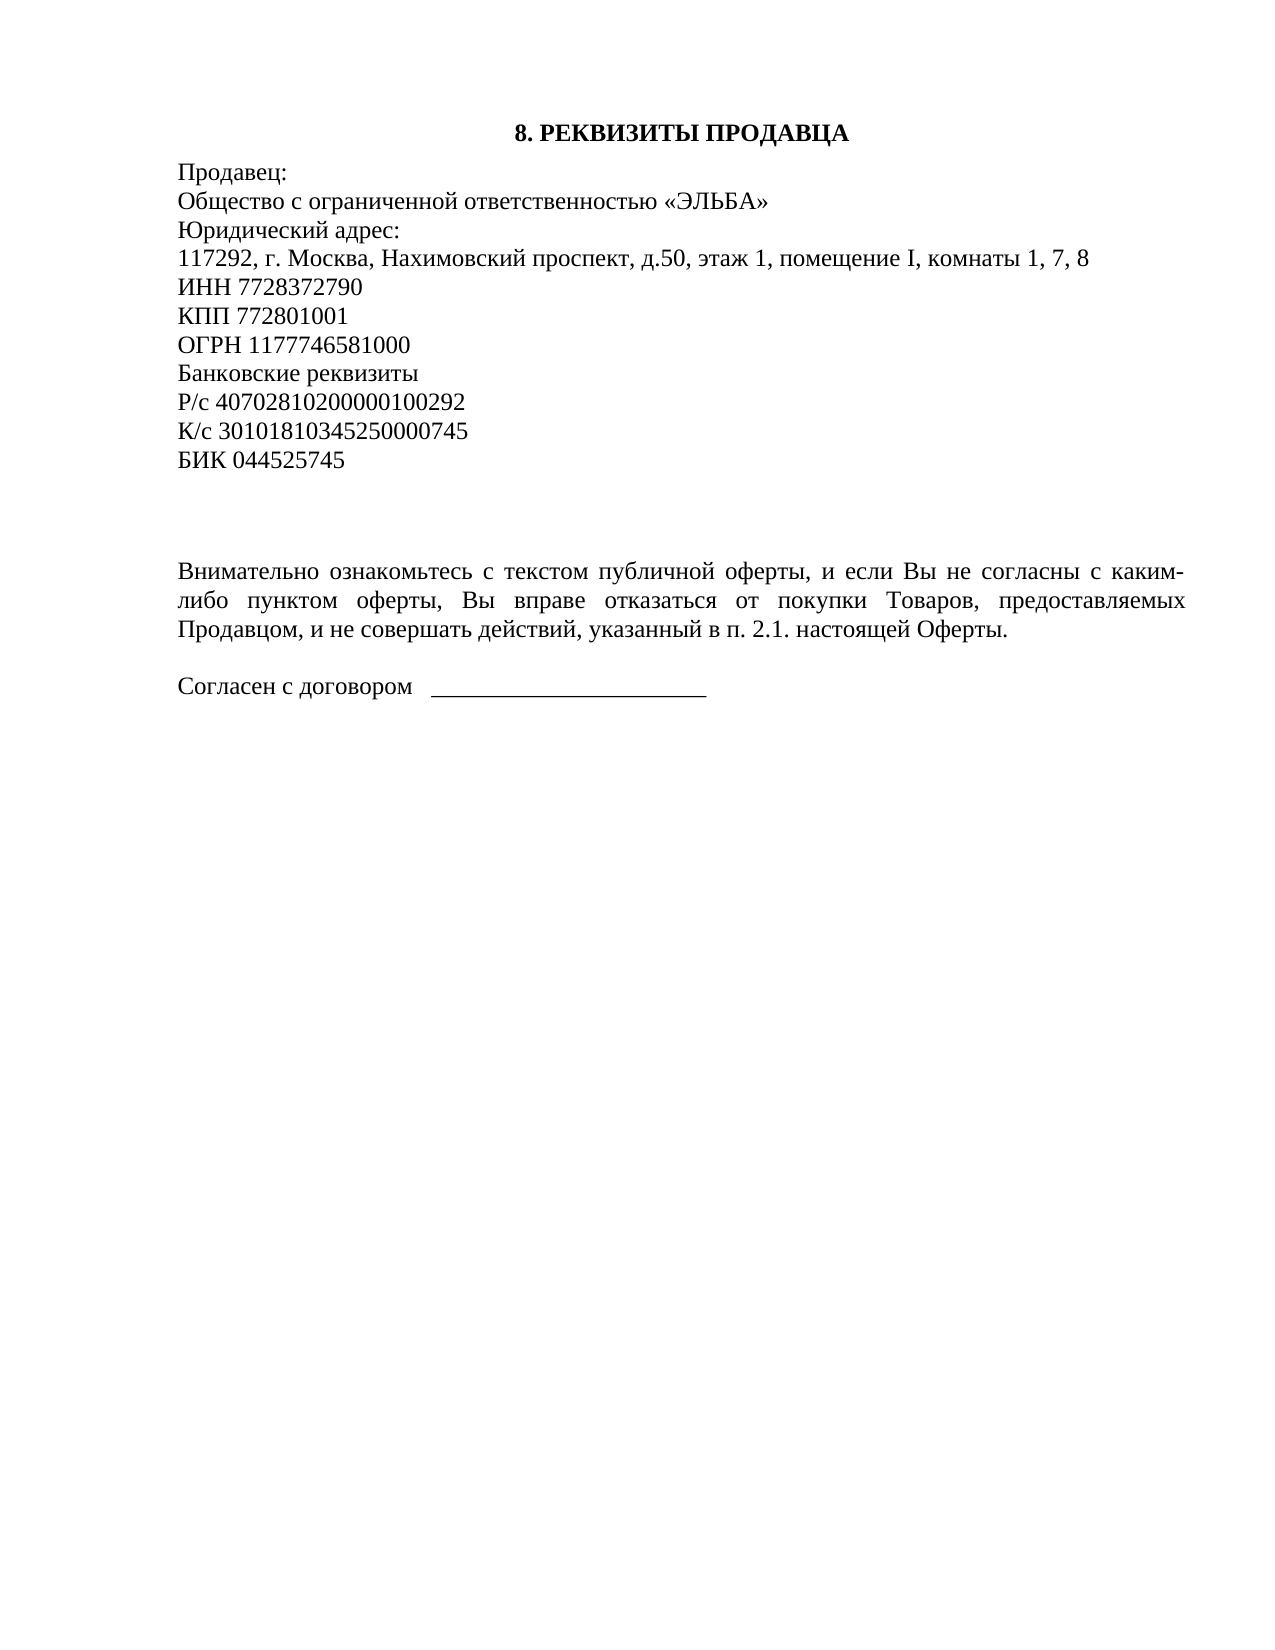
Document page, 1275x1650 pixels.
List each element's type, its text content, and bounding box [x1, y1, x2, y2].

text 8. РЕКВИЗИТЫ ПРОДАВЦА [177, 118, 1186, 147]
text ОГРН 1177746581000 [177, 330, 1186, 358]
text Общество с ограниченной ответственностью «ЭЛЬБА» [177, 186, 1186, 215]
text Продавец: [177, 157, 1186, 186]
text БИК 044525745 [177, 445, 1186, 473]
text Юридический адрес: [177, 215, 1186, 243]
text 117292, г. Москва, Нахимовский проспект, д.50, этаж 1, помещение I, комнаты 1, 7, 8 [177, 243, 1186, 272]
text Банковские реквизиты [177, 358, 1186, 387]
text Р/с 40702810200000100292 [177, 387, 1186, 416]
text Согласен с договором ______________________ [177, 671, 1186, 700]
text Внимательно ознакомьтесь с текстом публичной оферты, и если Вы не согласны с каким-либо пунктом оферты, Вы вправе отказаться от покупки Товаров, предоставляемых Продавцом, и не совершать действий, указанный в п. 2.1. настоящей Оферты. [177, 556, 1186, 642]
text К/с 30101810345250000745 [177, 416, 1186, 445]
text КПП 772801001 [177, 301, 1186, 330]
text ИНН 7728372790 [177, 272, 1186, 301]
